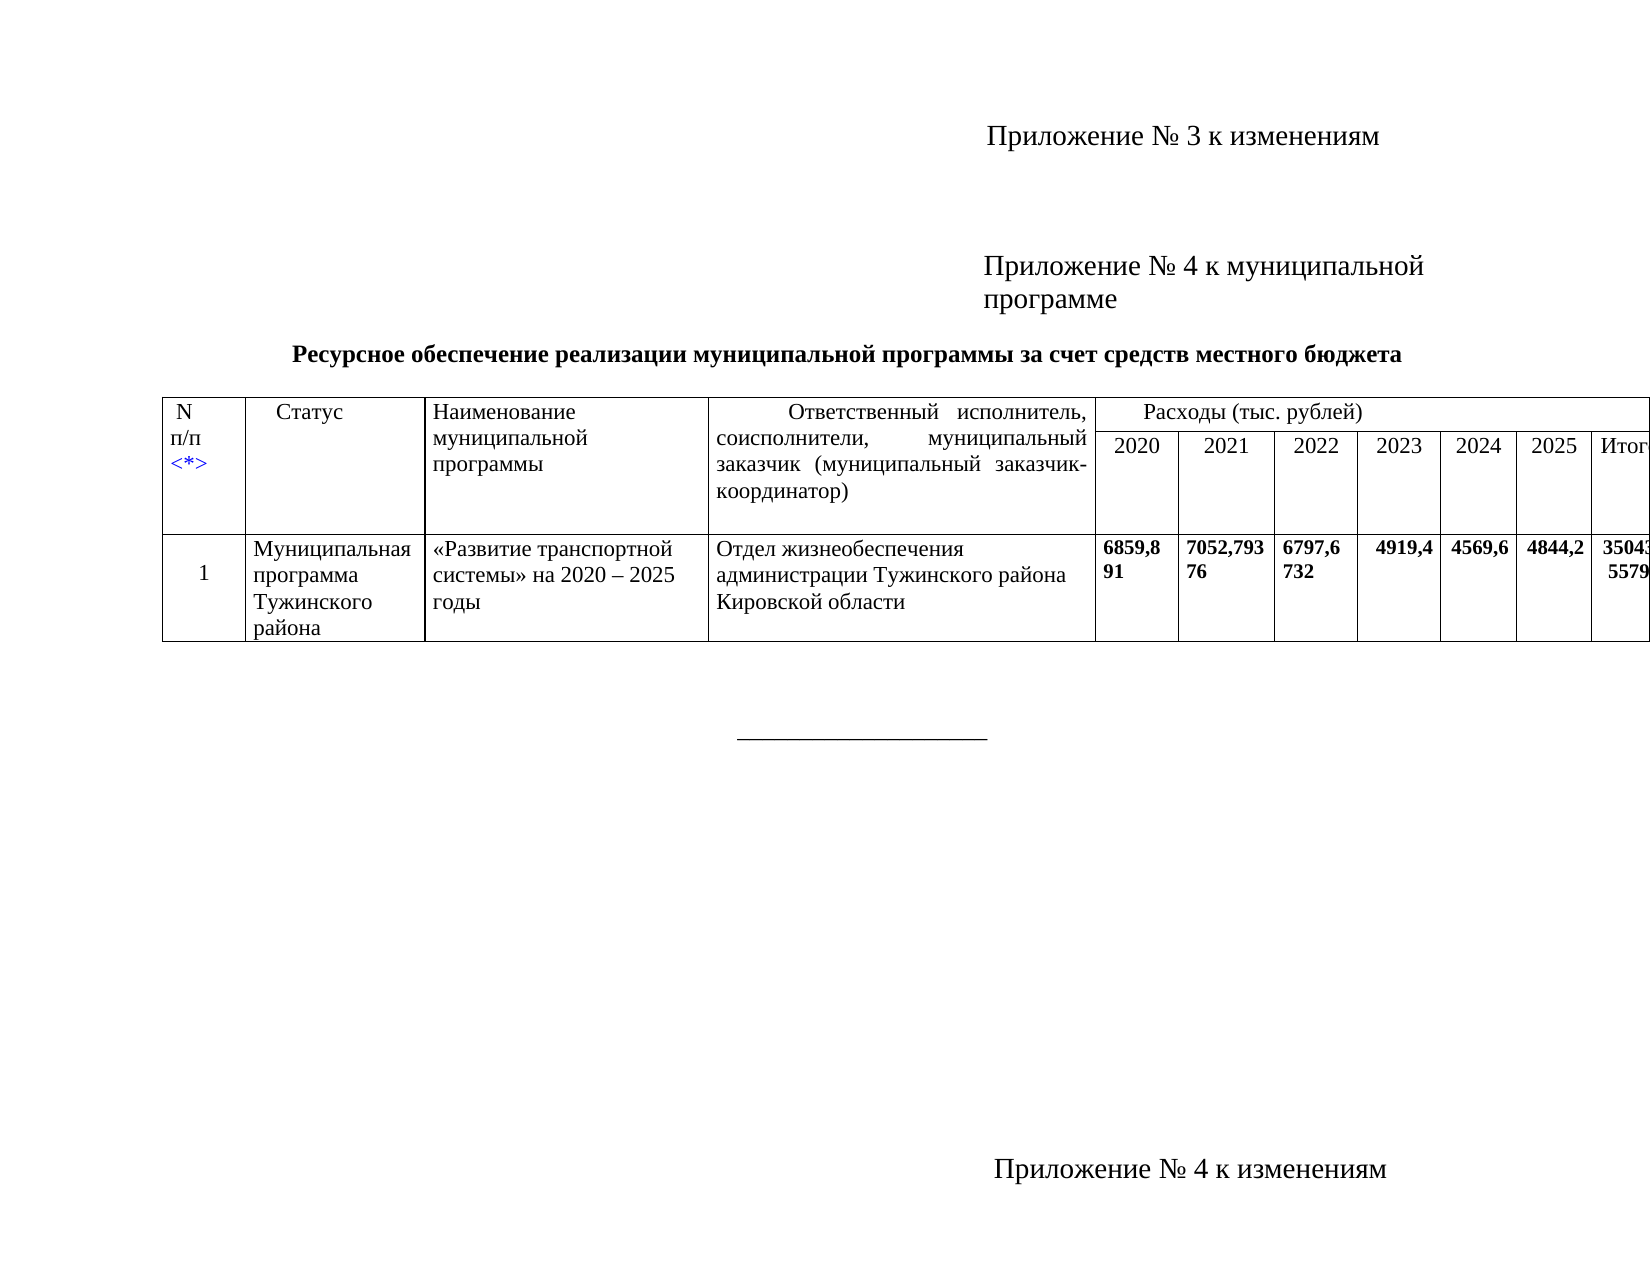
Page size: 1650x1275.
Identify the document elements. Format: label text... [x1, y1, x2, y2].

table_cell 4569,6 [1441, 535, 1516, 641]
text Приложение № 4 к изменениям [162, 1152, 1431, 1185]
table_cell 7052,79376 [1179, 535, 1274, 641]
table_header Расходы (тыс. рублей) [1096, 398, 1649, 431]
table_cell 2020 [1096, 432, 1178, 534]
table_cell 35043,55796 [1592, 535, 1649, 641]
table_cell 4844,2 [1517, 535, 1591, 641]
table_cell 6859,891 [1096, 535, 1178, 641]
text программе [162, 282, 1431, 315]
table_header Наименование муниципальной программы [426, 398, 708, 534]
table_cell 2022 [1275, 432, 1357, 534]
text ____________________ [162, 714, 1532, 743]
table_cell 2023 [1358, 432, 1440, 534]
table_cell 6797,6732 [1275, 535, 1357, 641]
table_cell 2024 [1441, 432, 1516, 534]
table_header Статус [246, 398, 424, 534]
text Ресурсное обеспечение реализации муниципальной программы за счет средств местного бюджета [162, 339, 1532, 368]
table_cell 1 [163, 535, 245, 641]
table_cell 2025 [1517, 432, 1591, 534]
text Приложение № 3 к изменениям [162, 118, 1431, 152]
table_header N п/п <*> [163, 398, 245, 534]
table_cell Отдел жизнеобеспечения администрации Тужинского района Кировской области [709, 535, 1095, 641]
text Приложение № 4 к муниципальной [162, 248, 1431, 282]
table_cell «Развитие транспортной системы» на 2020 – 2025 годы [426, 535, 708, 641]
table_cell Итого [1592, 432, 1649, 534]
table_cell 2021 [1179, 432, 1274, 534]
table_cell 4919,4 [1358, 535, 1440, 641]
table_cell Муниципальная программа Тужинского района [246, 535, 424, 641]
table_header Ответственный исполнитель, соисполнители, муниципальный заказчик (муниципальный заказчик-координатор) [709, 398, 1095, 534]
